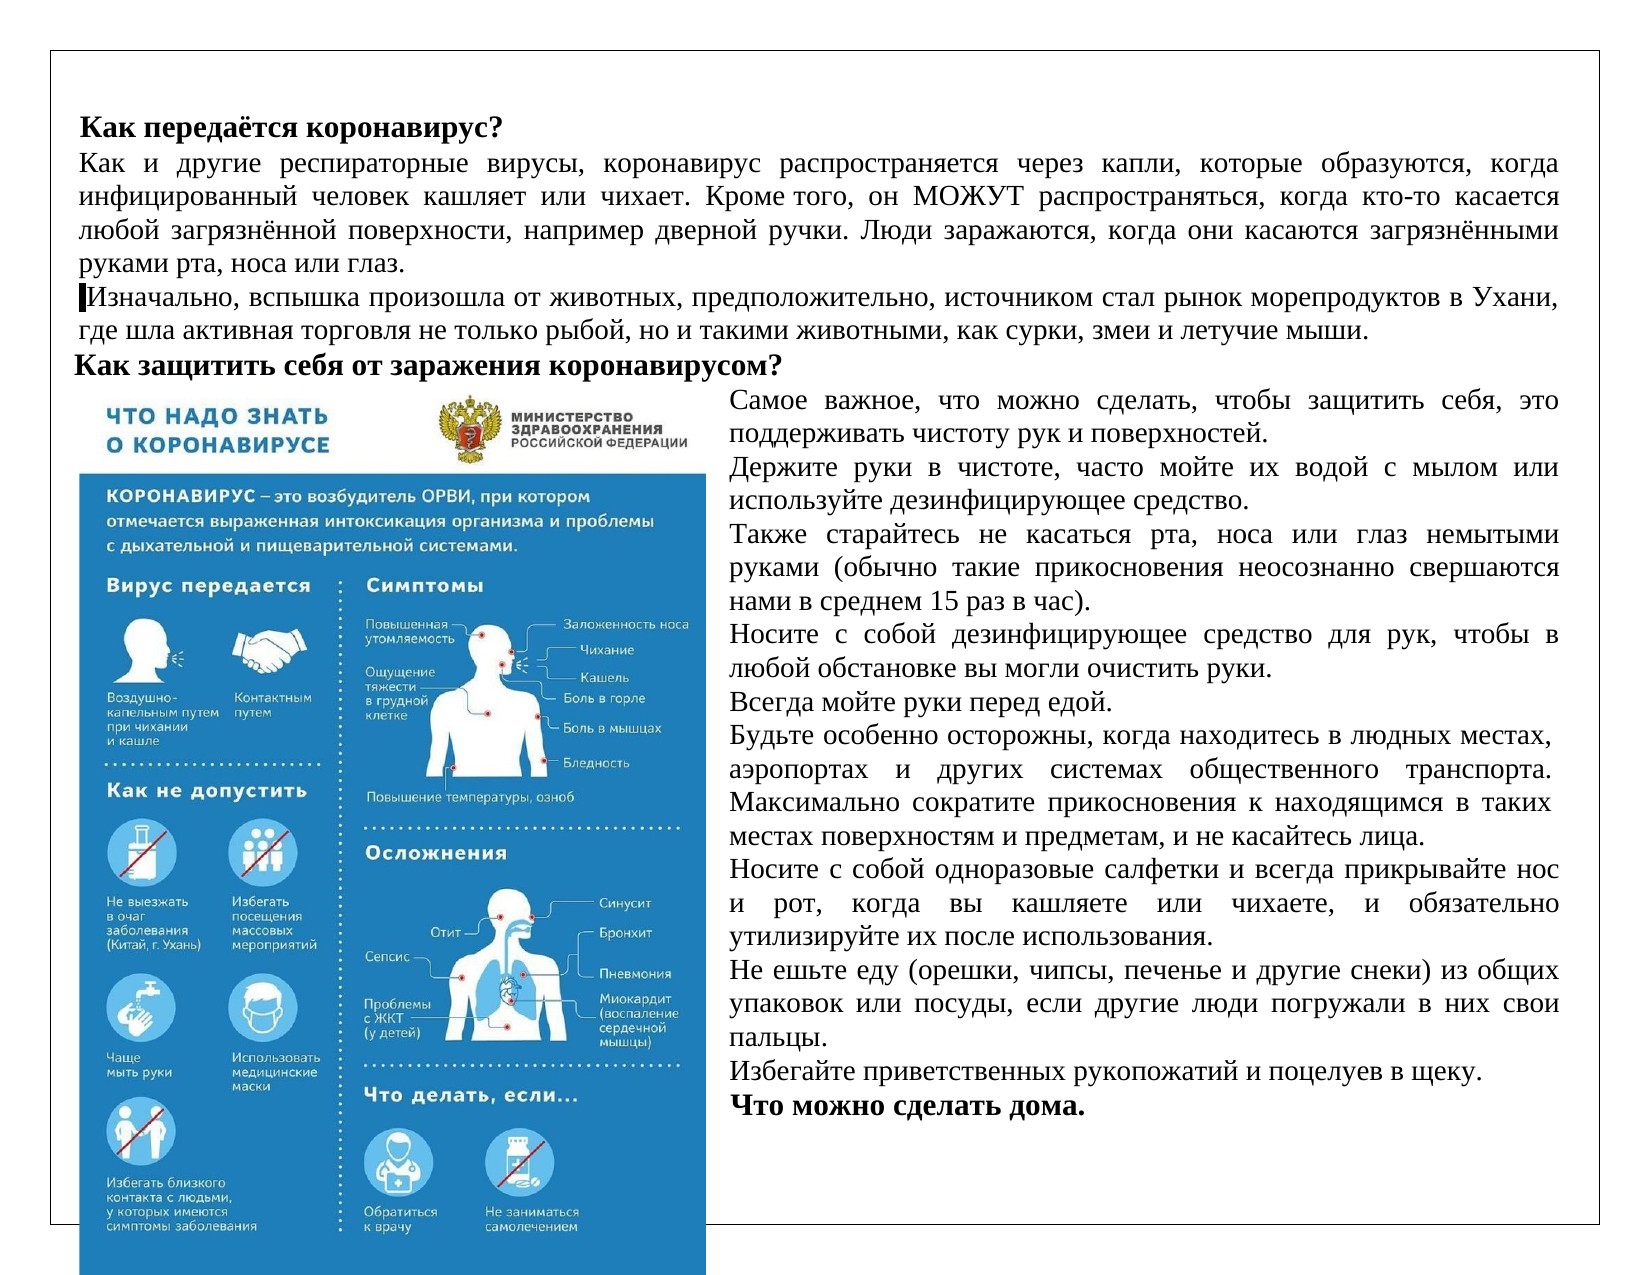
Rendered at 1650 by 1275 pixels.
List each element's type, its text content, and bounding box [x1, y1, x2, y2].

text Носите с собой одноразовые салфетки и всегда прикрывайте нос и рот, когда вы кашляете или чихаете, и обязательно утилизируйте их после использования. [706, 851, 1561, 952]
text Как передаётся коронавирус? [79, 109, 1561, 145]
text Избегайте приветственных рукопожатий и поцелуев в щеку. [706, 1053, 1561, 1086]
text Как и другие респираторные вирусы, коронавирус распространяется через капли, которые образуются, когда инфицированный человек кашляет или чихает. Кроме того, он МОЖУТ распространяться, когда кто-то касается любой загрязнённой поверхности, например дверной ручки. Люди заражаются, когда они касаются загрязнёнными руками рта, носа или глаз. [78, 145, 1561, 279]
text Самое важное, что можно сделать, чтобы защитить себя, это поддерживать чистоту рук и поверхностей. [78, 382, 1561, 449]
text Держите руки в чистоте, часто мойте их водой с мылом или используйте дезинфицирующее средство. [706, 449, 1561, 516]
text Также старайтесь не касаться рта, носа или глаз немытыми руками (обычно такие прикосновения неосознанно свершаются нами в среднем 15 раз в час). [706, 516, 1561, 617]
text Будьте особенно осторожны, когда находитесь в людных местах, аэропортах и других системах общественного транспорта. Максимально сократите прикосновения к находящимся в таких местах поверхностям и предметам, и не касайтесь лица. [706, 717, 1553, 851]
text Носите с собой дезинфицирующее средство для рук, чтобы в любой обстановке вы могли очистить руки. [706, 617, 1561, 684]
text Изначально, вспышка произошла от животных, предположительно, источником стал рынок морепродуктов в Ухани, где шла активная торговля не только рыбой, но и такими животными, как сурки, змеи и летучие мыши. [78, 279, 1561, 346]
picture [79, 387, 706, 1275]
text Всегда мойте руки перед едой. [706, 684, 1561, 717]
text Не ешьте еду (орешки, чипсы, печенье и другие снеки) из общих упаковок или посуды, если другие люди погружали в них свои пальцы. [706, 952, 1561, 1053]
text Как защитить себя от заражения коронавирусом? [74, 346, 1561, 382]
text Что можно сделать дома. [706, 1086, 1561, 1122]
